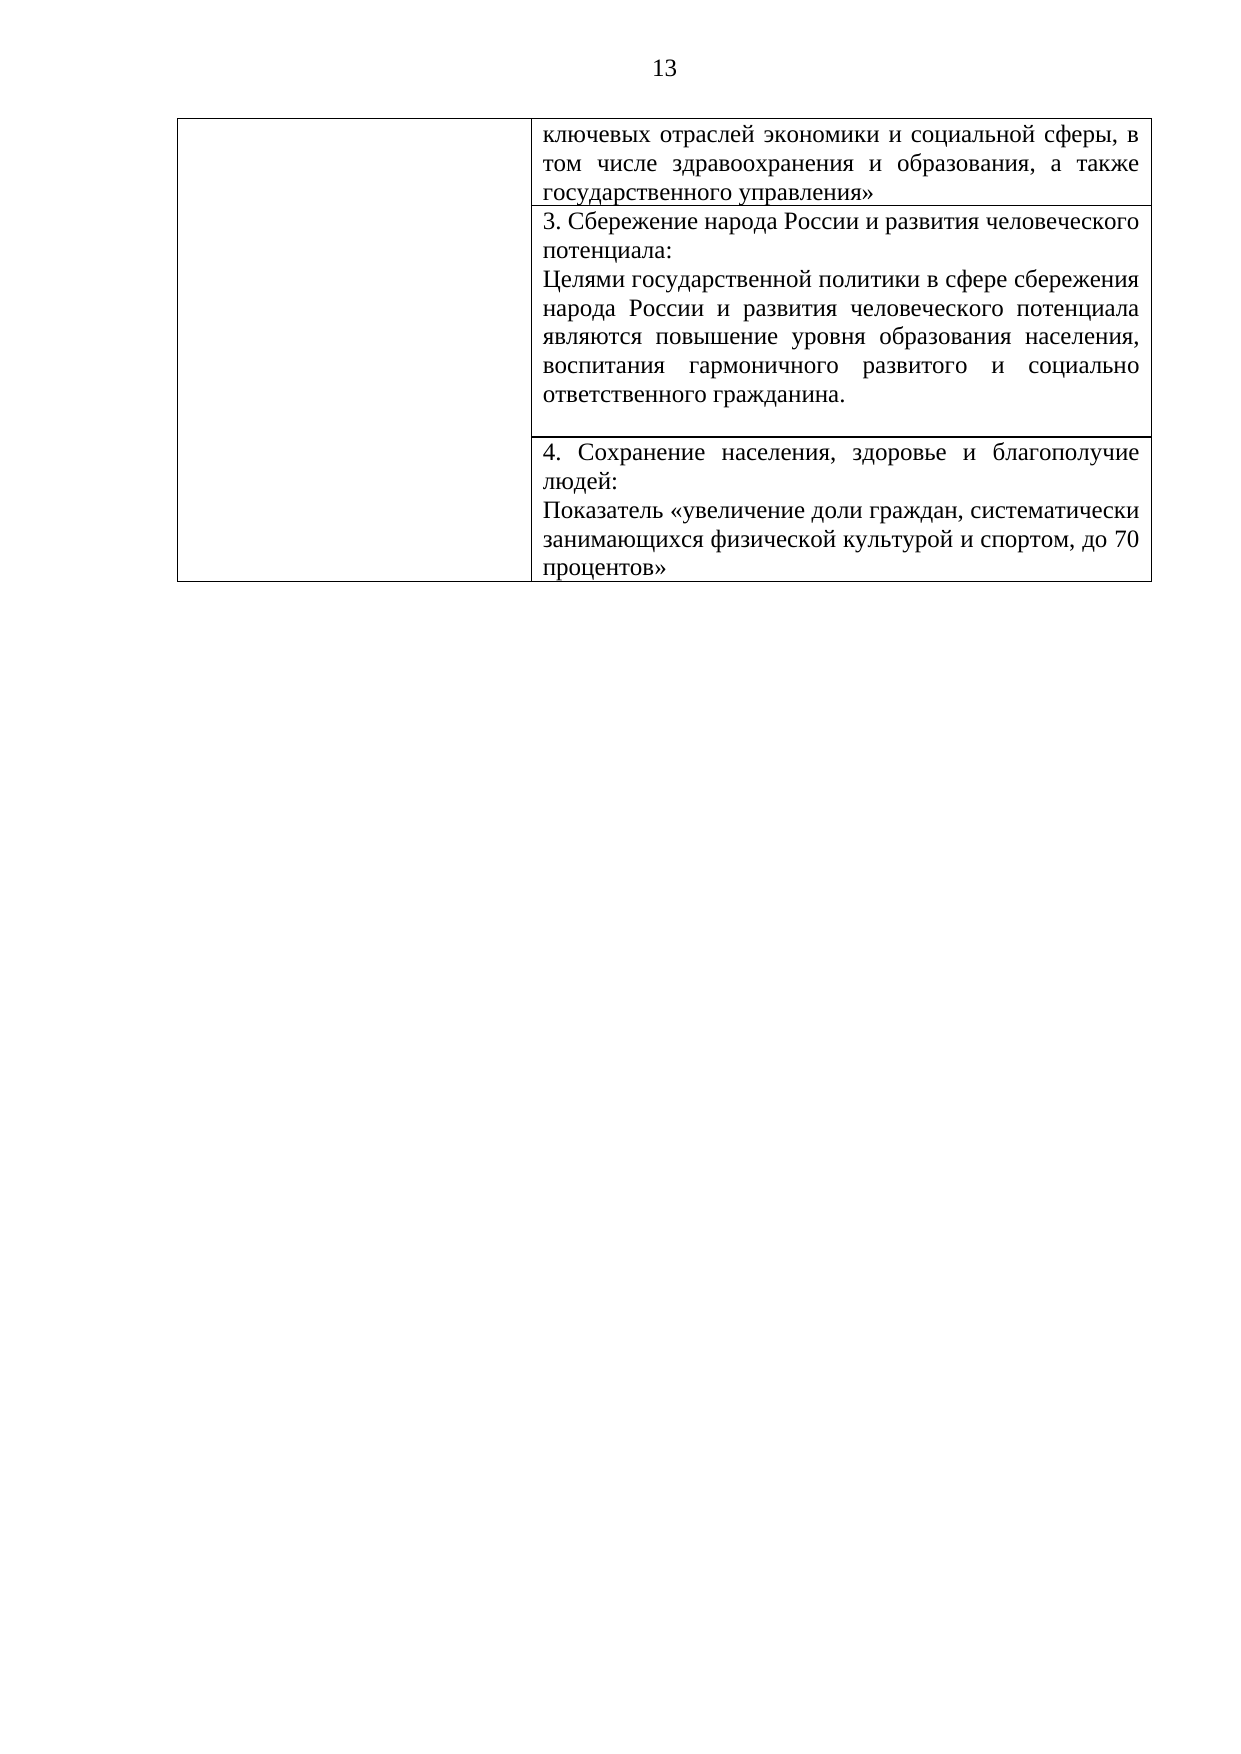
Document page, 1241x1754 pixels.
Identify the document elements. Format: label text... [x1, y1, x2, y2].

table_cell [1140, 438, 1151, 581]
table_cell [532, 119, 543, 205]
table_cell 3. Сбережение народа России и развития человеческого потенциала: Целями государственной политики в сфере сбережения народа России и развития человеческого потенциала являются повышение уровня образования населения, воспитания гармоничного развитого и социально ответственного гражданина. [532, 206, 1151, 436]
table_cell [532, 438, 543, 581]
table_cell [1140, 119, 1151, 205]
